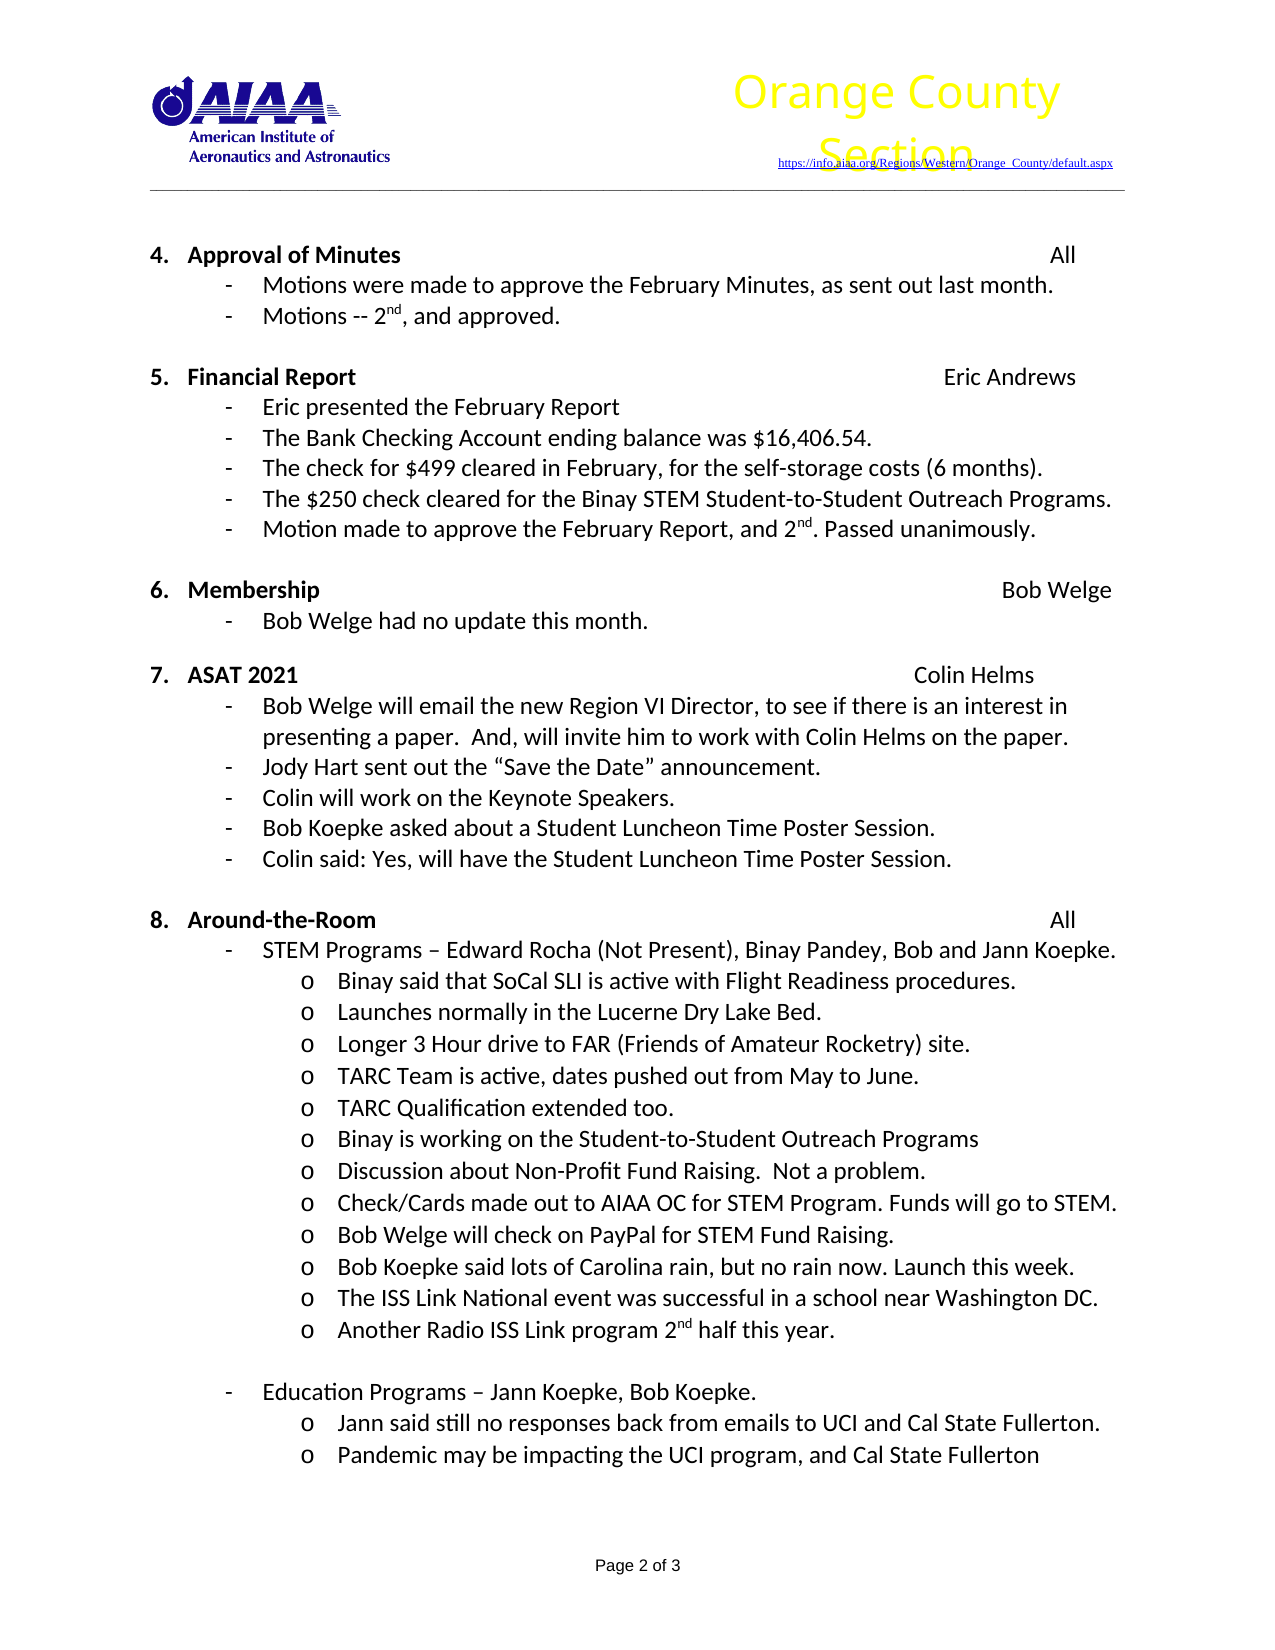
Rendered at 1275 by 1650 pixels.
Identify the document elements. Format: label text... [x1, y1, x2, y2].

list Approval of Minutes All [150, 239, 1125, 269]
list Bob Welge will email the new Region VI Director, to see if there is an interest in presenting a paper. And, will invite him to work with Colin Helms on the paper. [225, 690, 1125, 751]
list The ISS Link National event was successful in a school near Washington DC. [300, 1282, 1125, 1314]
list Around-the-Room All [150, 904, 1125, 934]
list Bob Koepke asked about a Student Luncheon Time Poster Session. [225, 812, 1125, 843]
list Check/Cards made out to AIAA OC for STEM Program. Funds will go to STEM. [300, 1187, 1125, 1219]
list The Bank Checking Account ending balance was $16,406.54. [225, 422, 1125, 452]
list Motions -- 2nd, and approved. [225, 300, 1125, 330]
list Financial Report Eric Andrews [150, 361, 1125, 391]
list Bob Welge had no update this month. [225, 605, 1125, 636]
list Longer 3 Hour drive to FAR (Friends of Amateur Rocketry) site. [300, 1028, 1125, 1060]
list Motion made to approve the February Report, and 2nd. Passed unanimously. [225, 513, 1125, 544]
list Colin said: Yes, will have the Student Luncheon Time Poster Session. [225, 843, 1125, 873]
list Another Radio ISS Link program 2nd half this year. [300, 1314, 1125, 1346]
list Jann said still no responses back from emails to UCI and Cal State Fullerton. [300, 1407, 1125, 1439]
list Bob Koepke said lots of Carolina rain, but no rain now. Launch this week. [300, 1251, 1125, 1282]
list Jody Hart sent out the “Save the Date” announcement. [225, 751, 1125, 782]
picture [150, 75, 393, 167]
list Education Programs – Jann Koepke, Bob Koepke. [225, 1377, 1125, 1407]
list The check for $499 cleared in February, for the self-storage costs (6 months). [225, 452, 1125, 483]
list Colin will work on the Keynote Speakers. [225, 782, 1125, 812]
list Binay said that SoCal SLI is active with Flight Readiness procedures. [300, 965, 1125, 997]
list TARC Team is active, dates pushed out from May to June. [300, 1060, 1125, 1092]
list Membership Bob Welge [150, 574, 1125, 605]
list Pandemic may be impacting the UCI program, and Cal State Fullerton [300, 1439, 1125, 1471]
list Motions were made to approve the February Minutes, as sent out last month. [225, 269, 1125, 300]
list Binay is working on the Student-to-Student Outreach Programs [300, 1124, 1125, 1155]
list Bob Welge will check on PayPal for STEM Fund Raising. [300, 1219, 1125, 1251]
list STEM Programs – Edward Rocha (Not Present), Binay Pandey, Bob and Jann Koepke. [225, 934, 1125, 965]
list Eric presented the February Report [225, 391, 1125, 422]
list TARC Qualification extended too. [300, 1092, 1125, 1124]
list Launches normally in the Lucerne Dry Lake Bed. [300, 997, 1125, 1028]
list ASAT 2021 Colin Helms [150, 659, 1125, 690]
list Discussion about Non-Profit Fund Raising. Not a problem. [300, 1155, 1125, 1187]
list The $250 check cleared for the Binay STEM Student-to-Student Outreach Programs. [225, 483, 1125, 513]
